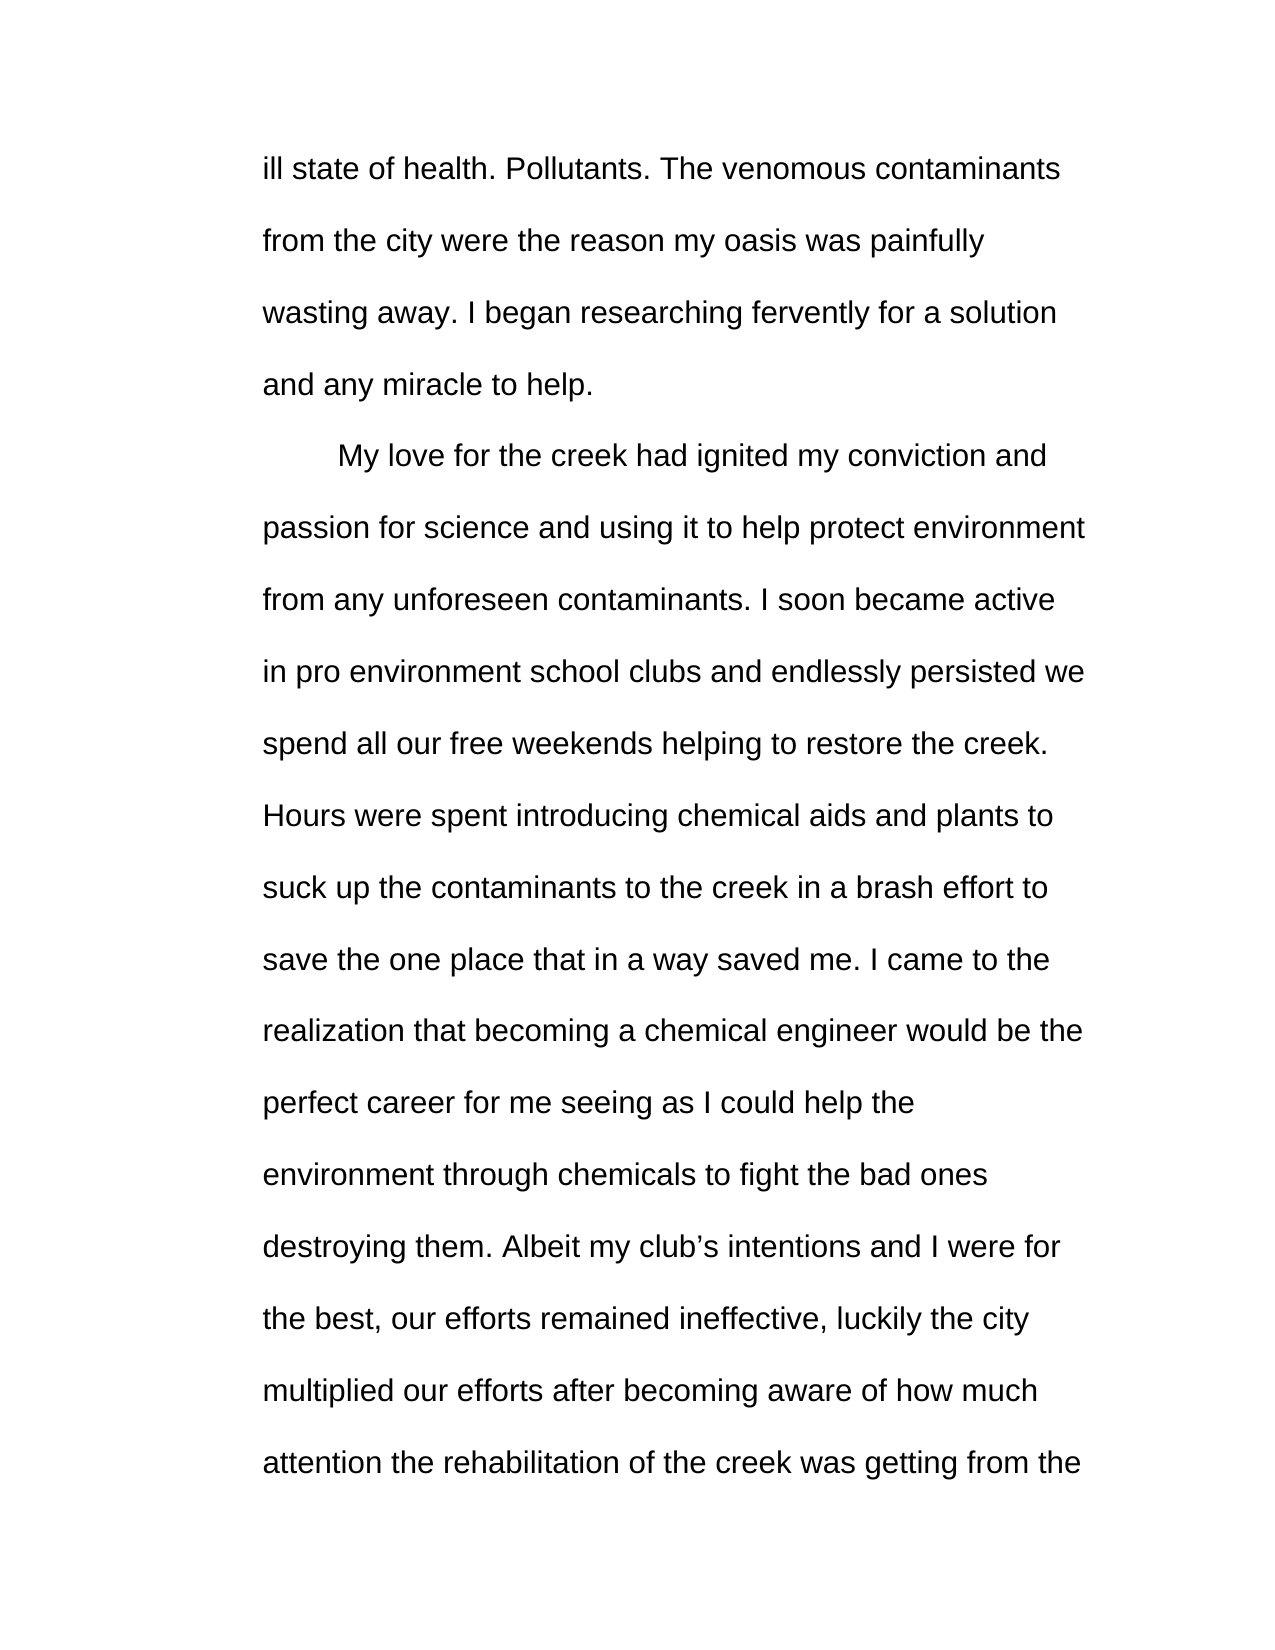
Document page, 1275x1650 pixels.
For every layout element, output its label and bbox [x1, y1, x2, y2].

text [262, 437, 1087, 1480]
text [262, 150, 1087, 402]
